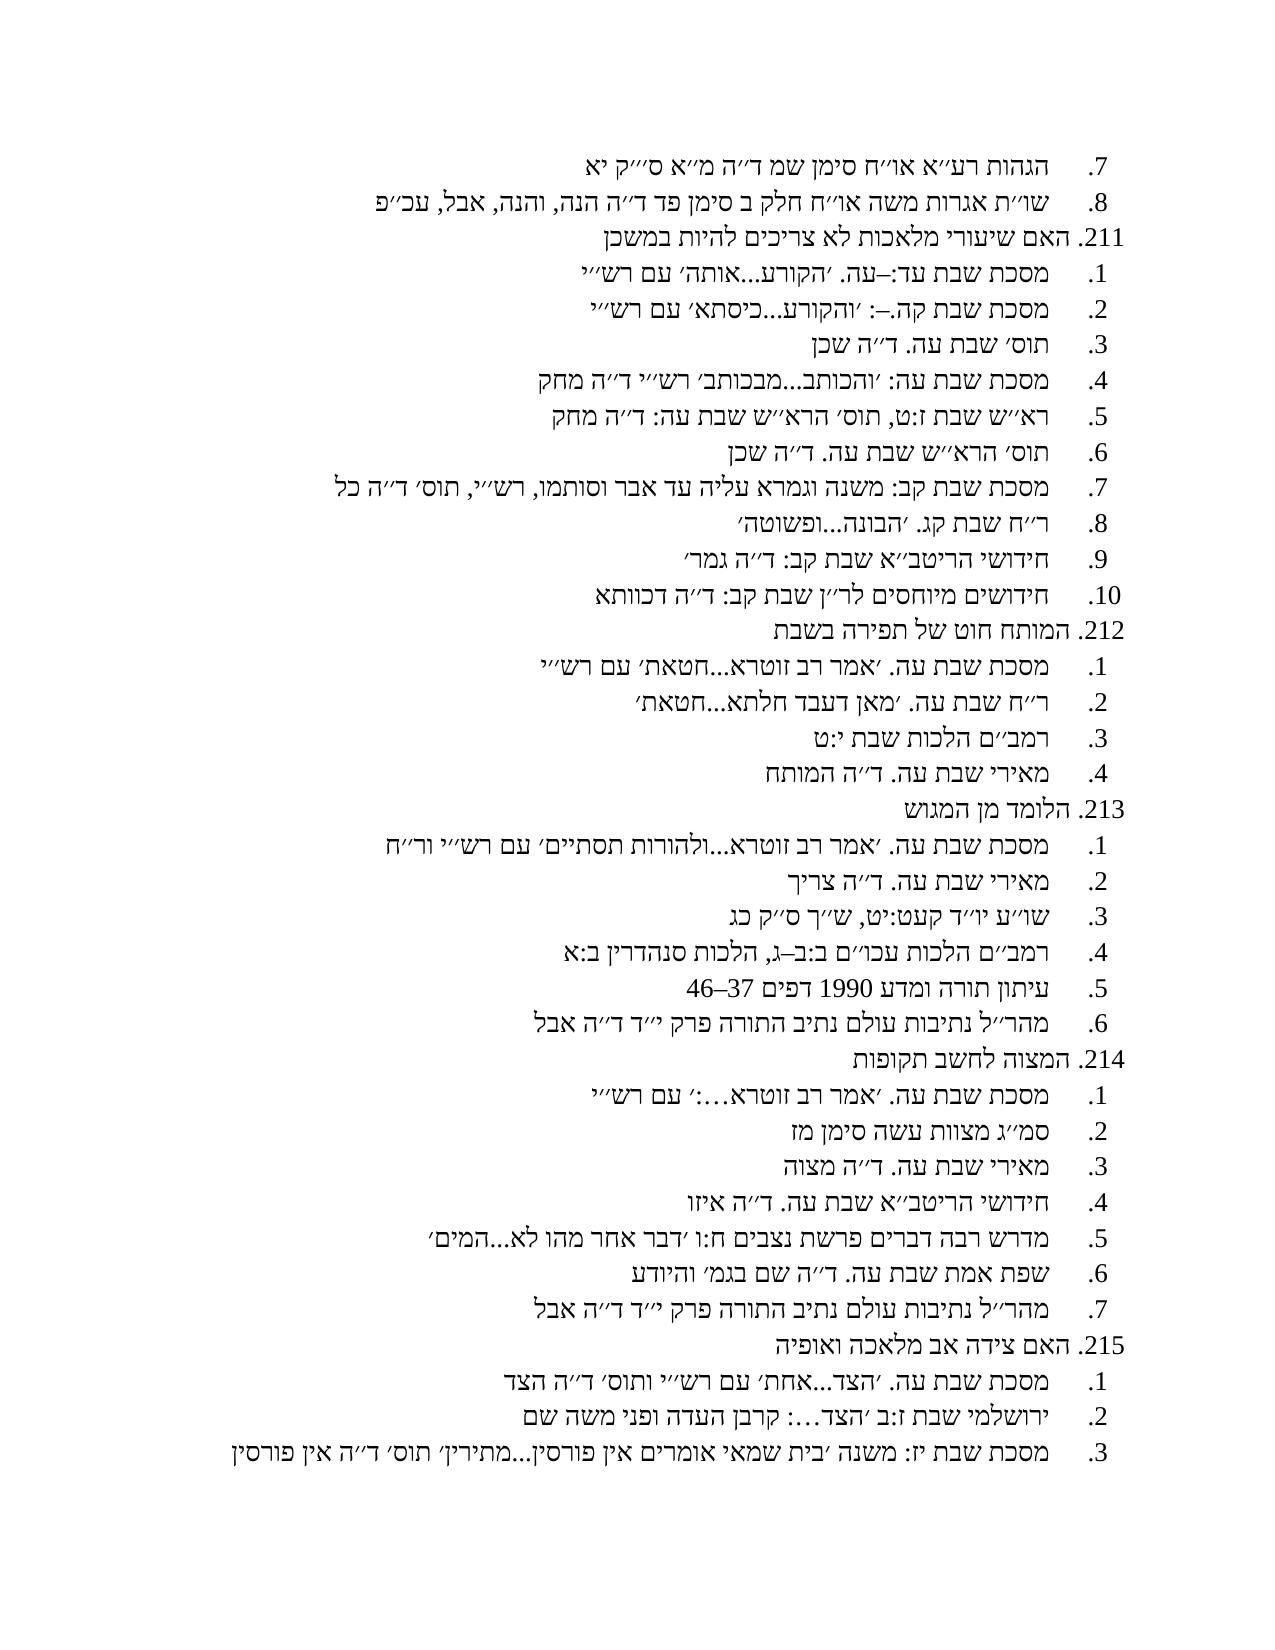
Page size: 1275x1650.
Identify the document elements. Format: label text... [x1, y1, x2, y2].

list מסכת שבת עה. ׳אמר רב זוטרא...ולהורות תסתיים׳ עם רש׳׳י ור׳׳ח [150, 829, 1087, 860]
list מסכת שבת עד:–עה. ׳הקורע...אותה׳ עם רש׳׳י [150, 257, 1087, 288]
list שו׳׳ע יו׳׳ד קעט:יט, ש׳׳ך ס׳׳ק כג [150, 900, 1087, 931]
list שו׳׳ת אגרות משה או׳׳ח חלק ב סימן פד ד׳׳ה הנה, והנה, אבל, עכ׳׳פ [150, 186, 1087, 217]
text 213. הלומד מן המגוש [150, 793, 1125, 824]
list מסכת שבת עה: ׳והכותב...מבכותב׳ רש׳׳י ד׳׳ה מחק [150, 364, 1087, 396]
list שפת אמת שבת עה. ד׳׳ה שם בגמ׳ והיודע [150, 1258, 1087, 1289]
list מדרש רבה דברים פרשת נצבים ח:ו ׳דבר אחר מהו לא...המים׳ [150, 1222, 1087, 1253]
list רמב׳׳ם הלכות עכו׳׳ם ב:ב–ג, הלכות סנהדרין ב:א [150, 936, 1087, 967]
list מאירי שבת עה. ד׳׳ה המותח [150, 757, 1087, 788]
text 212. המותח חוט של תפירה בשבת [150, 614, 1125, 646]
list עיתון תורה ומדע 1990 דפים 37–46 [150, 972, 1087, 1003]
text 214. המצוה לחשב תקופות [150, 1043, 1125, 1074]
list ר׳׳ח שבת קג. ׳הבונה...ופשוטה׳ [150, 507, 1087, 538]
text 215. האם צידה אב מלאכה ואופיה [150, 1329, 1125, 1360]
list מאירי שבת עה. ד׳׳ה צריך [150, 864, 1087, 896]
list סמ׳׳ג מצוות עשה סימן מז [150, 1115, 1087, 1146]
list הגהות רע׳׳א או׳׳ח סימן שמ ד׳׳ה מ׳׳א ס׳׳׳ק יא [150, 150, 1087, 181]
list רמב׳׳ם הלכות שבת י:ט [150, 722, 1087, 753]
list רא׳׳ש שבת ז:ט, תוס׳ הרא׳׳ש שבת עה: ד׳׳ה מחק [150, 400, 1087, 431]
list מסכת שבת קה.–: ׳והקורע...כיסתא׳ עם רש׳׳י [150, 293, 1087, 324]
text 211. האם שיעורי מלאכות לא צריכים להיות במשכן [150, 221, 1125, 253]
list תוס׳ שבת עה. ד׳׳ה שכן [150, 329, 1087, 360]
list ירושלמי שבת ז:ב ׳הצד…: קרבן העדה ופני משה שם [150, 1401, 1087, 1432]
list ר׳׳ח שבת עה. ׳מאן דעבד חלתא...חטאת׳ [150, 686, 1087, 717]
list מסכת שבת יז: משנה ׳בית שמאי אומרים אין פורסין...מתירין׳ תוס׳ ד׳׳ה אין פורסין [150, 1436, 1087, 1467]
list תוס׳ הרא׳׳ש שבת עה. ד׳׳ה שכן [150, 436, 1087, 467]
list חידושי הריטב׳׳א שבת קב: ד׳׳ה גמר׳ [150, 543, 1087, 574]
list חידושי הריטב׳׳א שבת עה. ד׳׳ה איזו [150, 1186, 1087, 1217]
list מהר׳׳ל נתיבות עולם נתיב התורה פרק י׳׳ד ד׳׳ה אבל [150, 1293, 1087, 1324]
list מסכת שבת עה. ׳אמר רב זוטרא…:׳ עם רש׳׳י [150, 1079, 1087, 1110]
list חידושים מיוחסים לר׳׳ן שבת קב: ד׳׳ה דכוותא [150, 579, 1087, 610]
list מסכת שבת עה. ׳הצד...אחת׳ עם רש׳׳י ותוס׳ ד׳׳ה הצד [150, 1365, 1087, 1396]
list מאירי שבת עה. ד׳׳ה מצוה [150, 1150, 1087, 1182]
list מסכת שבת קב: משנה וגמרא עליה עד אבר וסותמו, רש׳׳י, תוס׳ ד׳׳ה כל [150, 472, 1087, 503]
list מהר׳׳ל נתיבות עולם נתיב התורה פרק י׳׳ד ד׳׳ה אבל [150, 1007, 1087, 1039]
list מסכת שבת עה. ׳אמר רב זוטרא...חטאת׳ עם רש׳׳י [150, 650, 1087, 681]
